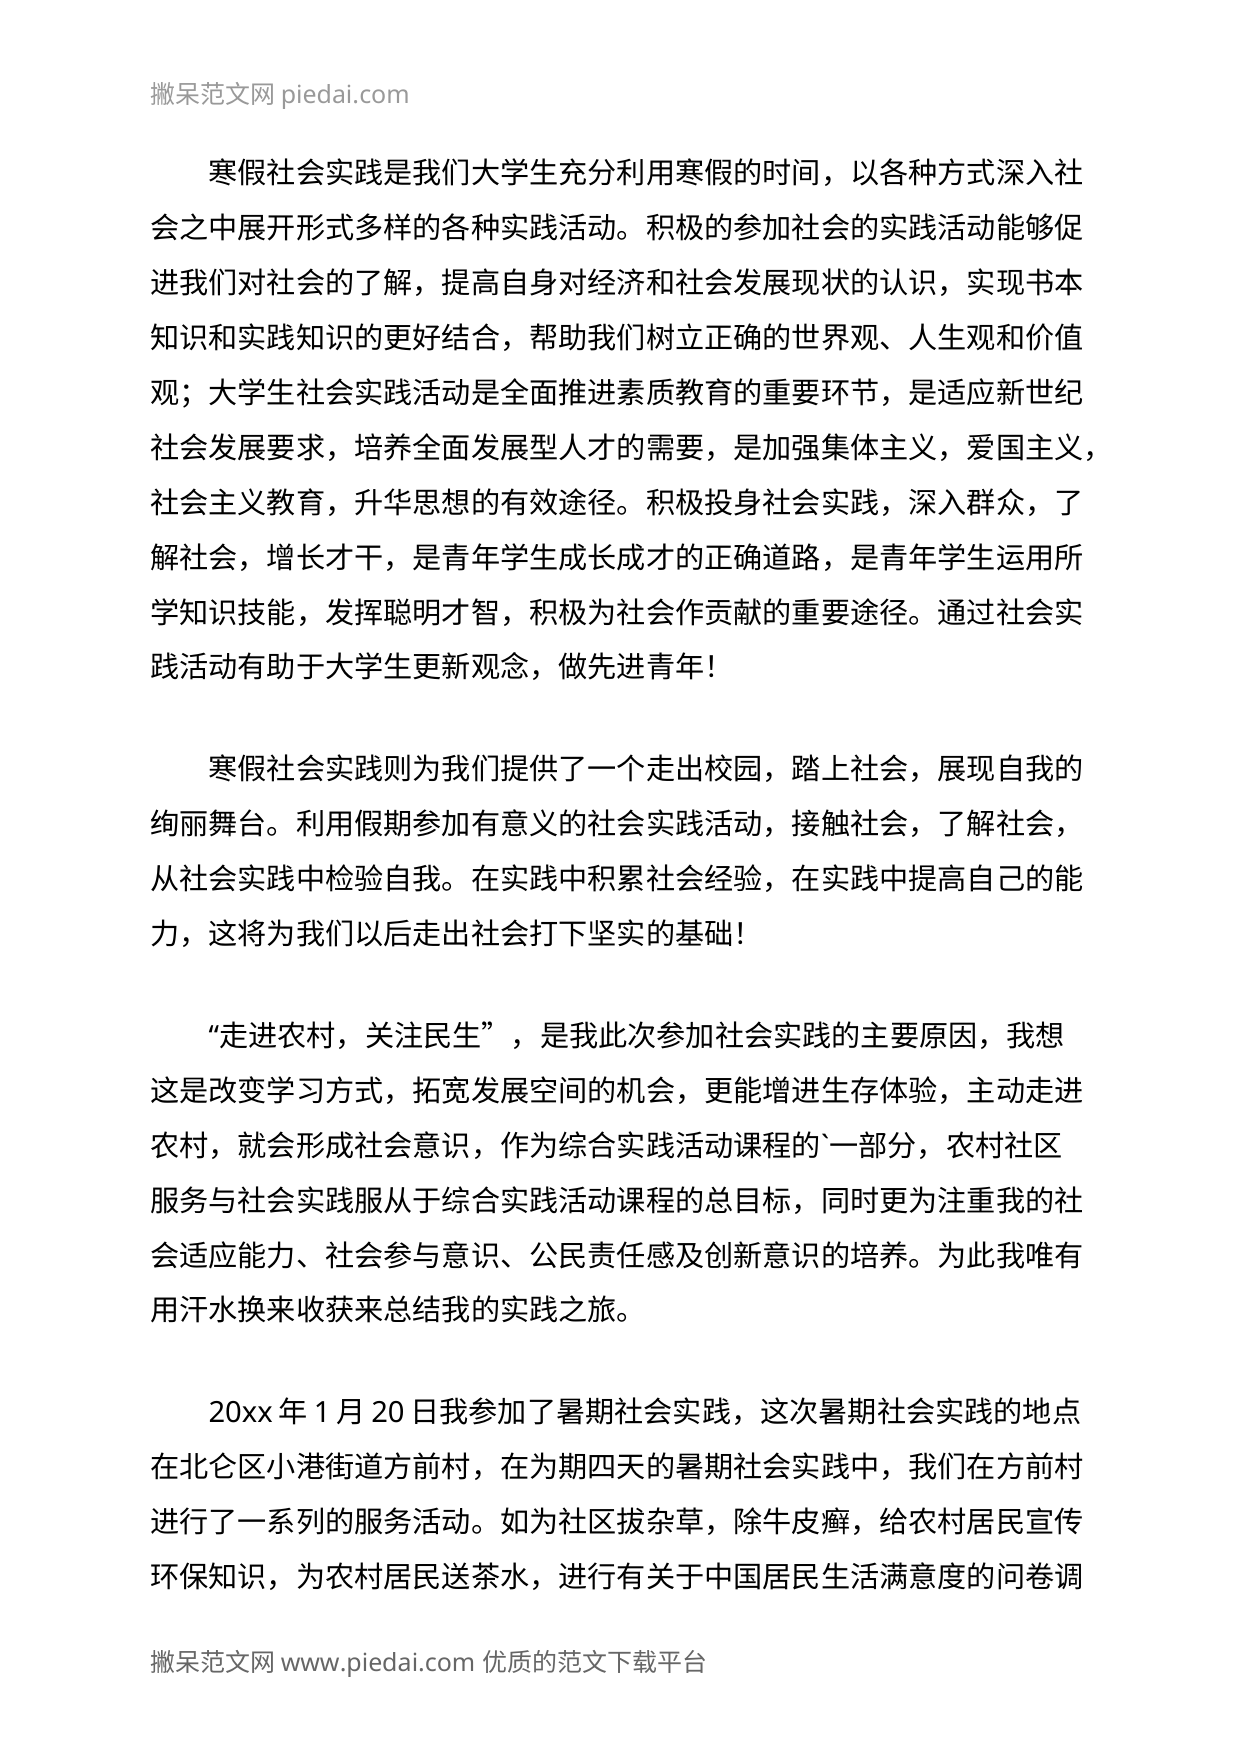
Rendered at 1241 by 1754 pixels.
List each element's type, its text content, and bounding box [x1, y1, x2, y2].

text “走进农村，关注民生”，是我此次参加社会实践的主要原因，我想这是改变学习方式，拓宽发展空间的机会，更能增进生存体验，主动走进农村，就会形成社会意识，作为综合实践活动课程的`一部分，农村社区服务与社会实践服从于综合实践活动课程的总目标，同时更为注重我的社会适应能力、社会参与意识、公民责任感及创新意识的培养。为此我唯有用汗水换来收获来总结我的实践之旅。 [150, 1012, 1090, 1329]
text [150, 1389, 1090, 1596]
text 寒假社会实践是我们大学生充分利用寒假的时间，以各种方式深入社会之中展开形式多样的各种实践活动。积极的参加社会的实践活动能够促进我们对社会的了解，提高自身对经济和社会发展现状的认识，实现书本知识和实践知识的更好结合，帮助我们树立正确的世界观、人生观和价值观；大学生社会实践活动是全面推进素质教育的重要环节，是适应新世纪社会发展要求，培养全面发展型人才的需要，是加强集体主义，爱国主义，社会主义教育，升华思想的有效途径。积极投身社会实践，深入群众，了解社会，增长才干，是青年学生成长成才的正确道路，是青年学生运用所学知识技能，发挥聪明才智，积极为社会作贡献的重要途径。通过社会实践活动有助于大学生更新观念，做先进青年！ [150, 150, 1090, 686]
text 寒假社会实践则为我们提供了一个走出校园，踏上社会，展现自我的绚丽舞台。利用假期参加有意义的社会实践活动，接触社会，了解社会，从社会实践中检验自我。在实践中积累社会经验，在实践中提高自己的能力，这将为我们以后走出社会打下坚实的基础！ [150, 746, 1090, 953]
